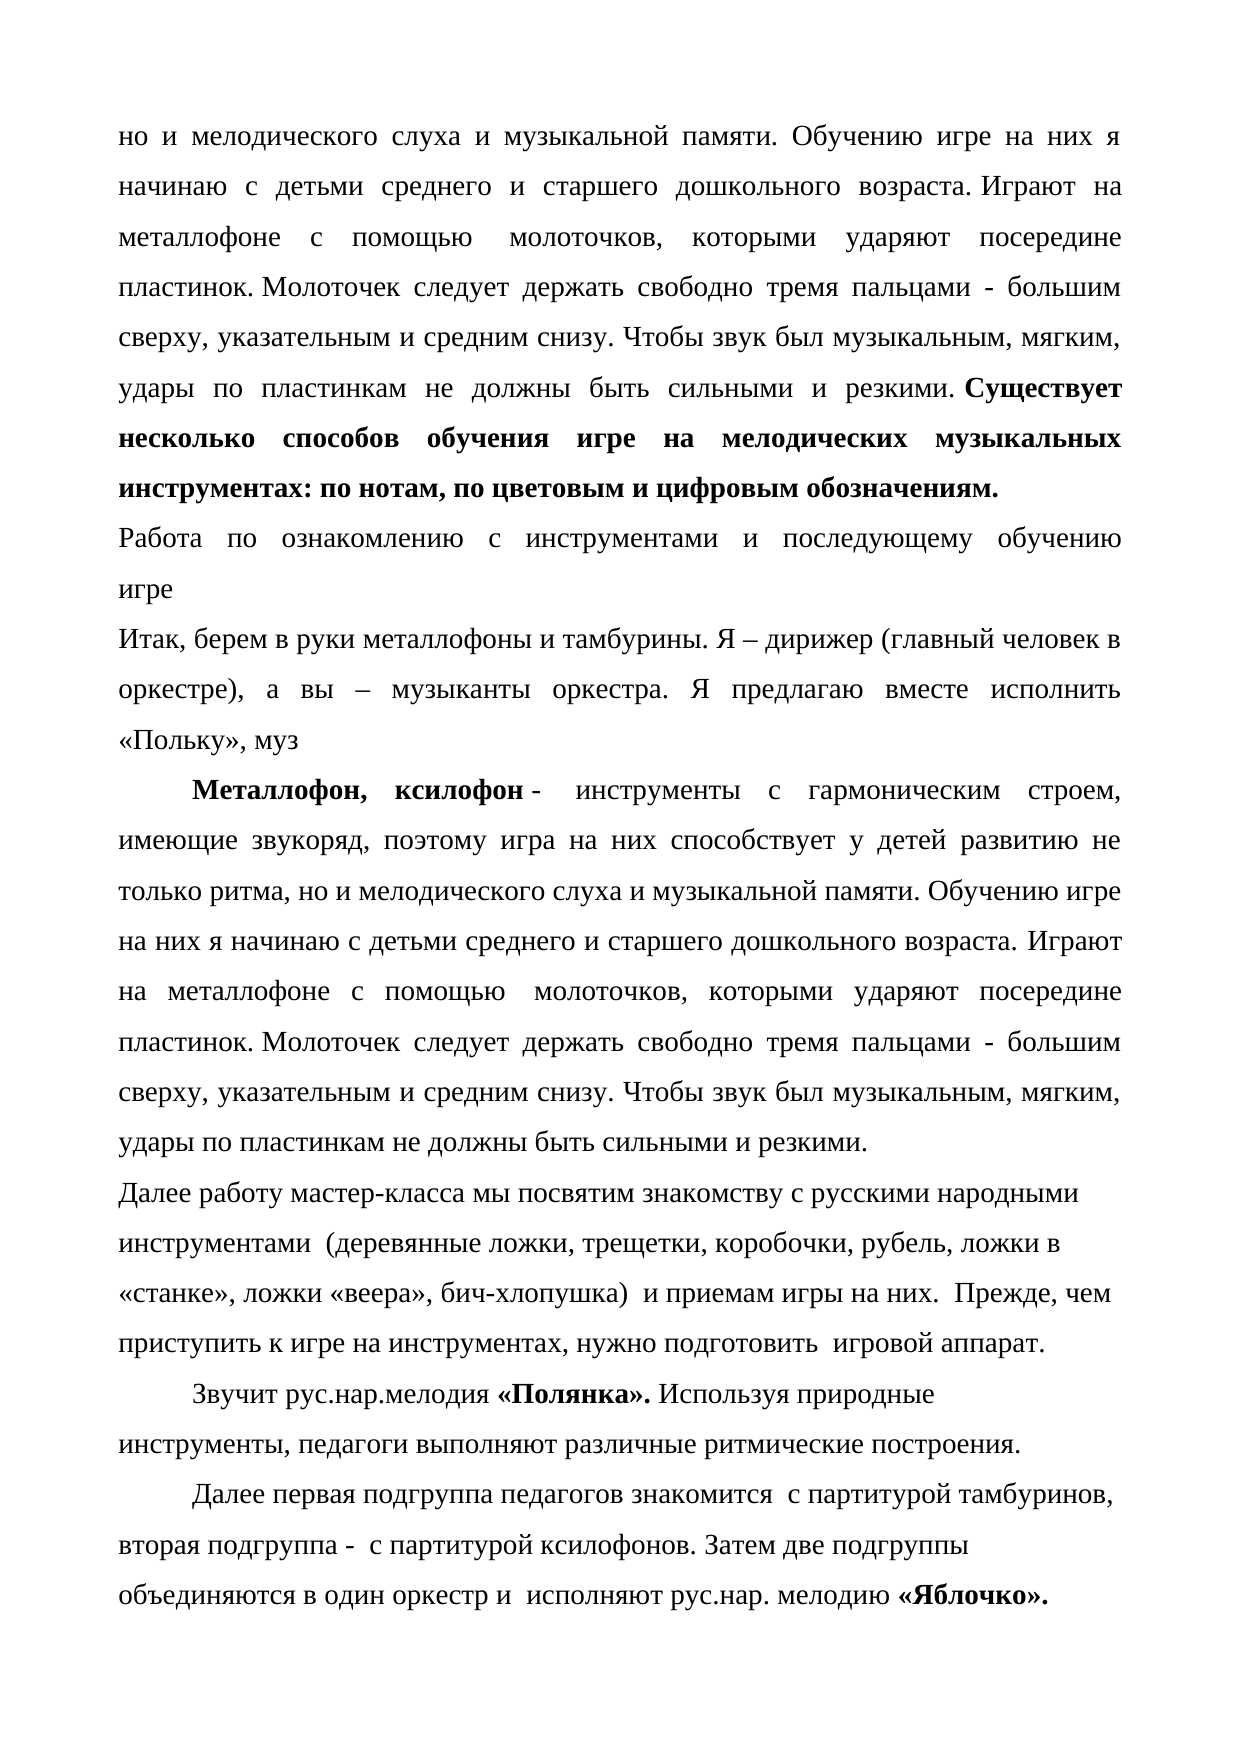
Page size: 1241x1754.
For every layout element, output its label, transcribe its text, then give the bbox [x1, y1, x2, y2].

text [118, 118, 1122, 504]
text Работа по ознакомлению с инструментами и последующему обучению игре [118, 521, 1122, 604]
text Далее работу мастер-класса мы посвятим знакомству с русскими народными инструментами (деревянные ложки, трещетки, коробочки, рубель, ложки в «станке», ложки «веера», бич-хлопушка) и приемам игры на них. Прежде, чем приступить к игре на инструментах, нужно подготовить игровой аппарат. [118, 1175, 1122, 1359]
text Звучит рус.нар.мелодия «Полянка». Используя природные инструменты, педагоги выполняют различные ритмические построения. [118, 1376, 1122, 1460]
text Металлофон, ксилофон - инструменты с гармоническим строем, имеющие звукоряд, поэтому игра на них способствует у детей развитию не только ритма, но и мелодического слуха и музыкальной памяти. Обучению игре на них я начинаю с детьми среднего и старшего дошкольного возраста. Играют на металлофоне с помощью молоточков, которыми ударяют посередине пластинок. Молоточек следует держать свободно тремя пальцами - большим сверху, указательным и средним снизу. Чтобы звук был музыкальным, мягким, удары по пластинкам не должны быть сильными и резкими. [118, 772, 1122, 1158]
text Далее первая подгруппа педагогов знакомится с партитурой тамбуринов, вторая подгруппа - с партитурой ксилофонов. Затем две подгруппы объединяются в один оркестр и исполняют рус.нар. мелодию «Яблочко». [118, 1477, 1122, 1611]
text Итак, берем в руки металлофоны и тамбурины. Я – дирижер (главный человек в оркестре), а вы – музыканты оркестра. Я предлагаю вместе исполнить «Польку», муз [118, 621, 1122, 755]
